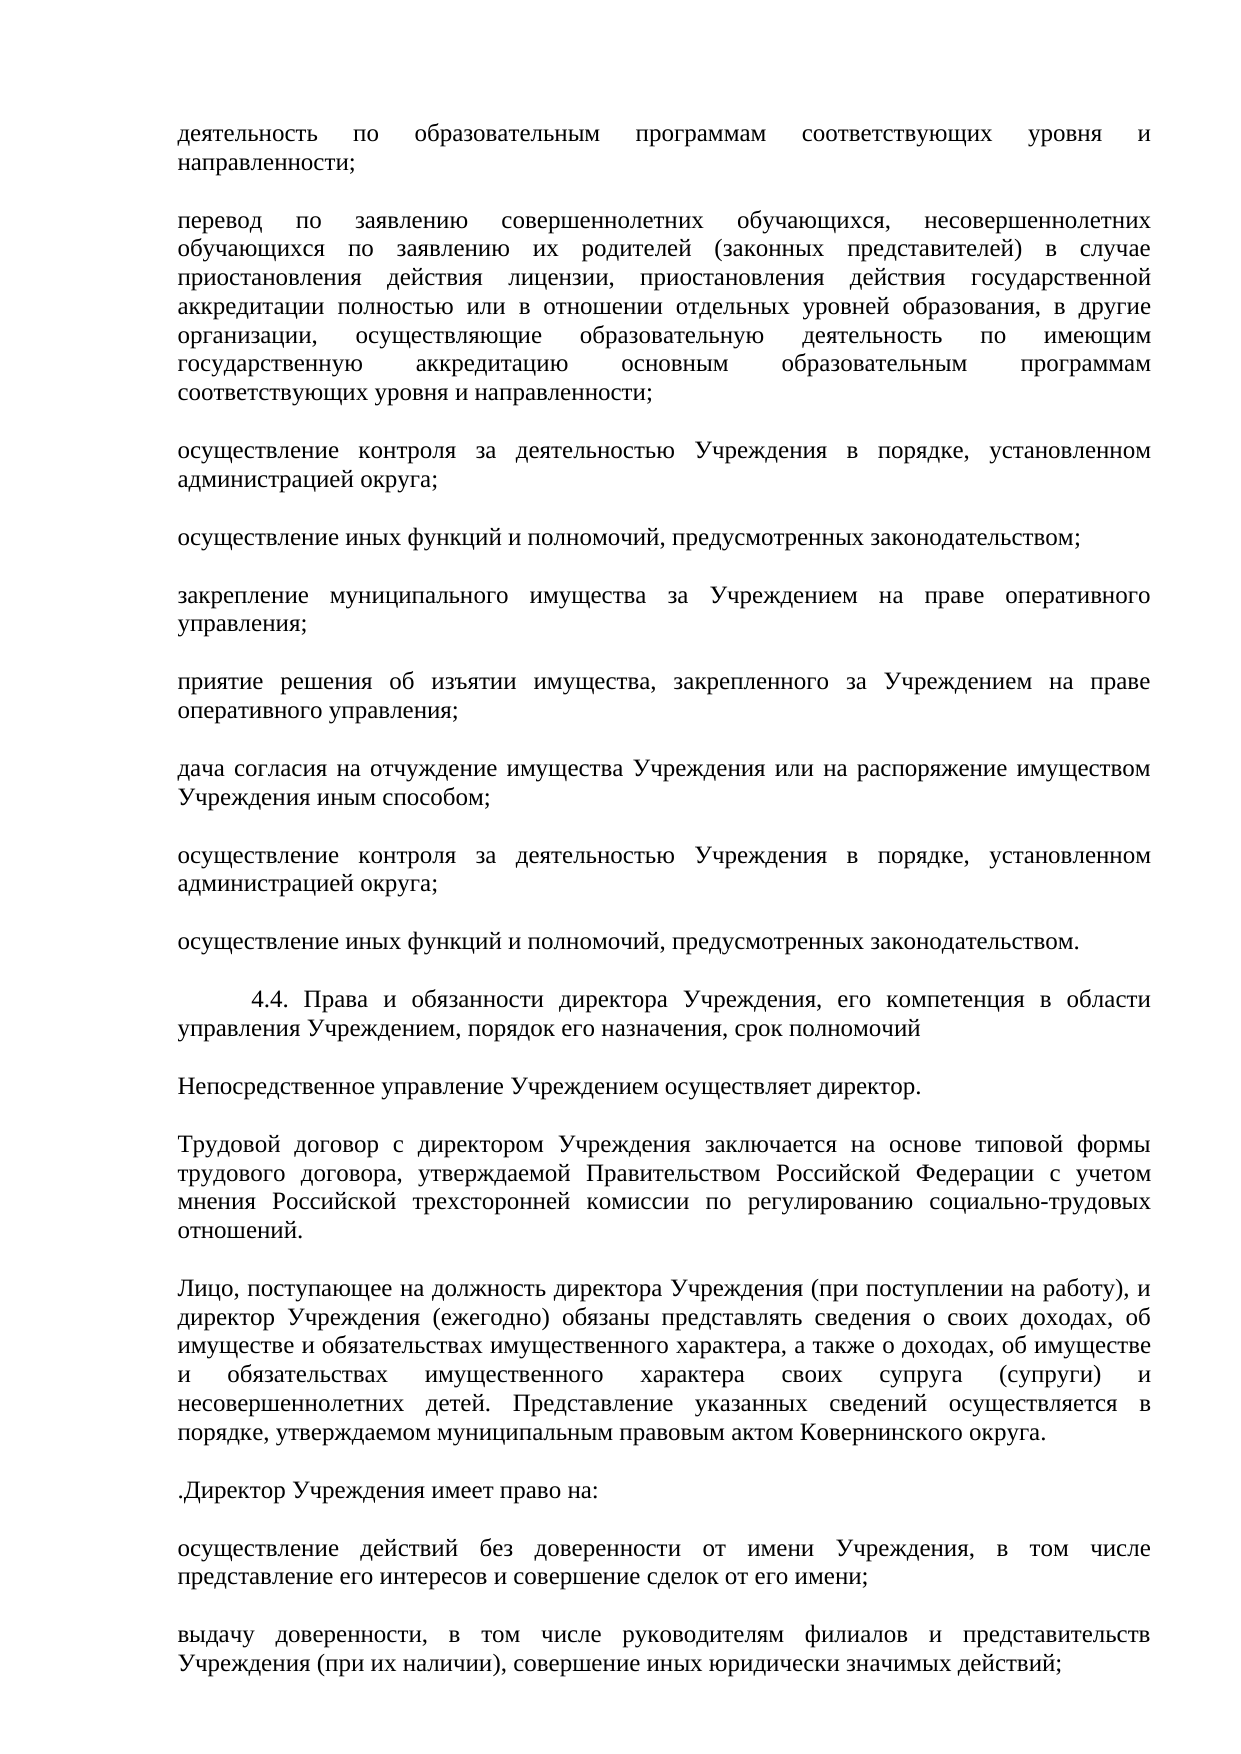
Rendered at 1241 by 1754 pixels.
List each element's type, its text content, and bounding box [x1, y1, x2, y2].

text выдачу доверенности, в том числе руководителям филиалов и представительств Учреждения (при их наличии), совершение иных юридически значимых действий; [177, 1619, 1152, 1677]
text 4.4. Права и обязанности директора Учреждения, его компетенция в области управления Учреждением, порядок его назначения, срок полномочий [177, 984, 1152, 1042]
text закрепление муниципального имущества за Учреждением на праве оперативного управления; [177, 580, 1152, 637]
text осуществление действий без доверенности от имени Учреждения, в том числе представление его интересов и совершение сделок от его имени; [177, 1533, 1152, 1590]
text осуществление контроля за деятельностью Учреждения в порядке, установленном администрацией округа; [177, 435, 1152, 493]
text .Директор Учреждения имеет право на: [177, 1475, 1152, 1503]
text осуществление иных функций и полномочий, предусмотренных законодательством; [177, 522, 1152, 551]
text осуществление иных функций и полномочий, предусмотренных законодательством. [177, 926, 1152, 955]
text перевод по заявлению совершеннолетних обучающихся, несовершеннолетних обучающихся по заявлению их родителей (законных представителей) в случае приостановления действия лицензии, приостановления действия государственной аккредитации полностью или в отношении отдельных уровней образования, в другие организации, осуществляющие образовательную деятельность по имеющим государственную аккредитацию основным образовательным программам соответствующих уровня и направленности; [177, 205, 1152, 406]
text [177, 118, 1152, 176]
text приятие решения об изъятии имущества, закрепленного за Учреждением на праве оперативного управления; [177, 666, 1152, 724]
text дача согласия на отчуждение имущества Учреждения или на распоряжение имуществом Учреждения иным способом; [177, 753, 1152, 811]
text Непосредственное управление Учреждением осуществляет директор. [177, 1071, 1152, 1100]
text Трудовой договор с директором Учреждения заключается на основе типовой формы трудового договора, утверждаемой Правительством Российской Федерации с учетом мнения Российской трехсторонней комиссии по регулированию социально-трудовых отношений. [177, 1129, 1152, 1244]
text Лицо, поступающее на должность директора Учреждения (при поступлении на работу), и директор Учреждения (ежегодно) обязаны представлять сведения о своих доходах, об имуществе и обязательствах имущественного характера, а также о доходах, об имуществе и обязательствах имущественного характера своих супруга (супруги) и несовершеннолетних детей. Представление указанных сведений осуществляется в порядке, утверждаемом муниципальным правовым актом Ковернинского округа. [177, 1273, 1152, 1446]
text осуществление контроля за деятельностью Учреждения в порядке, установленном администрацией округа; [177, 840, 1152, 897]
